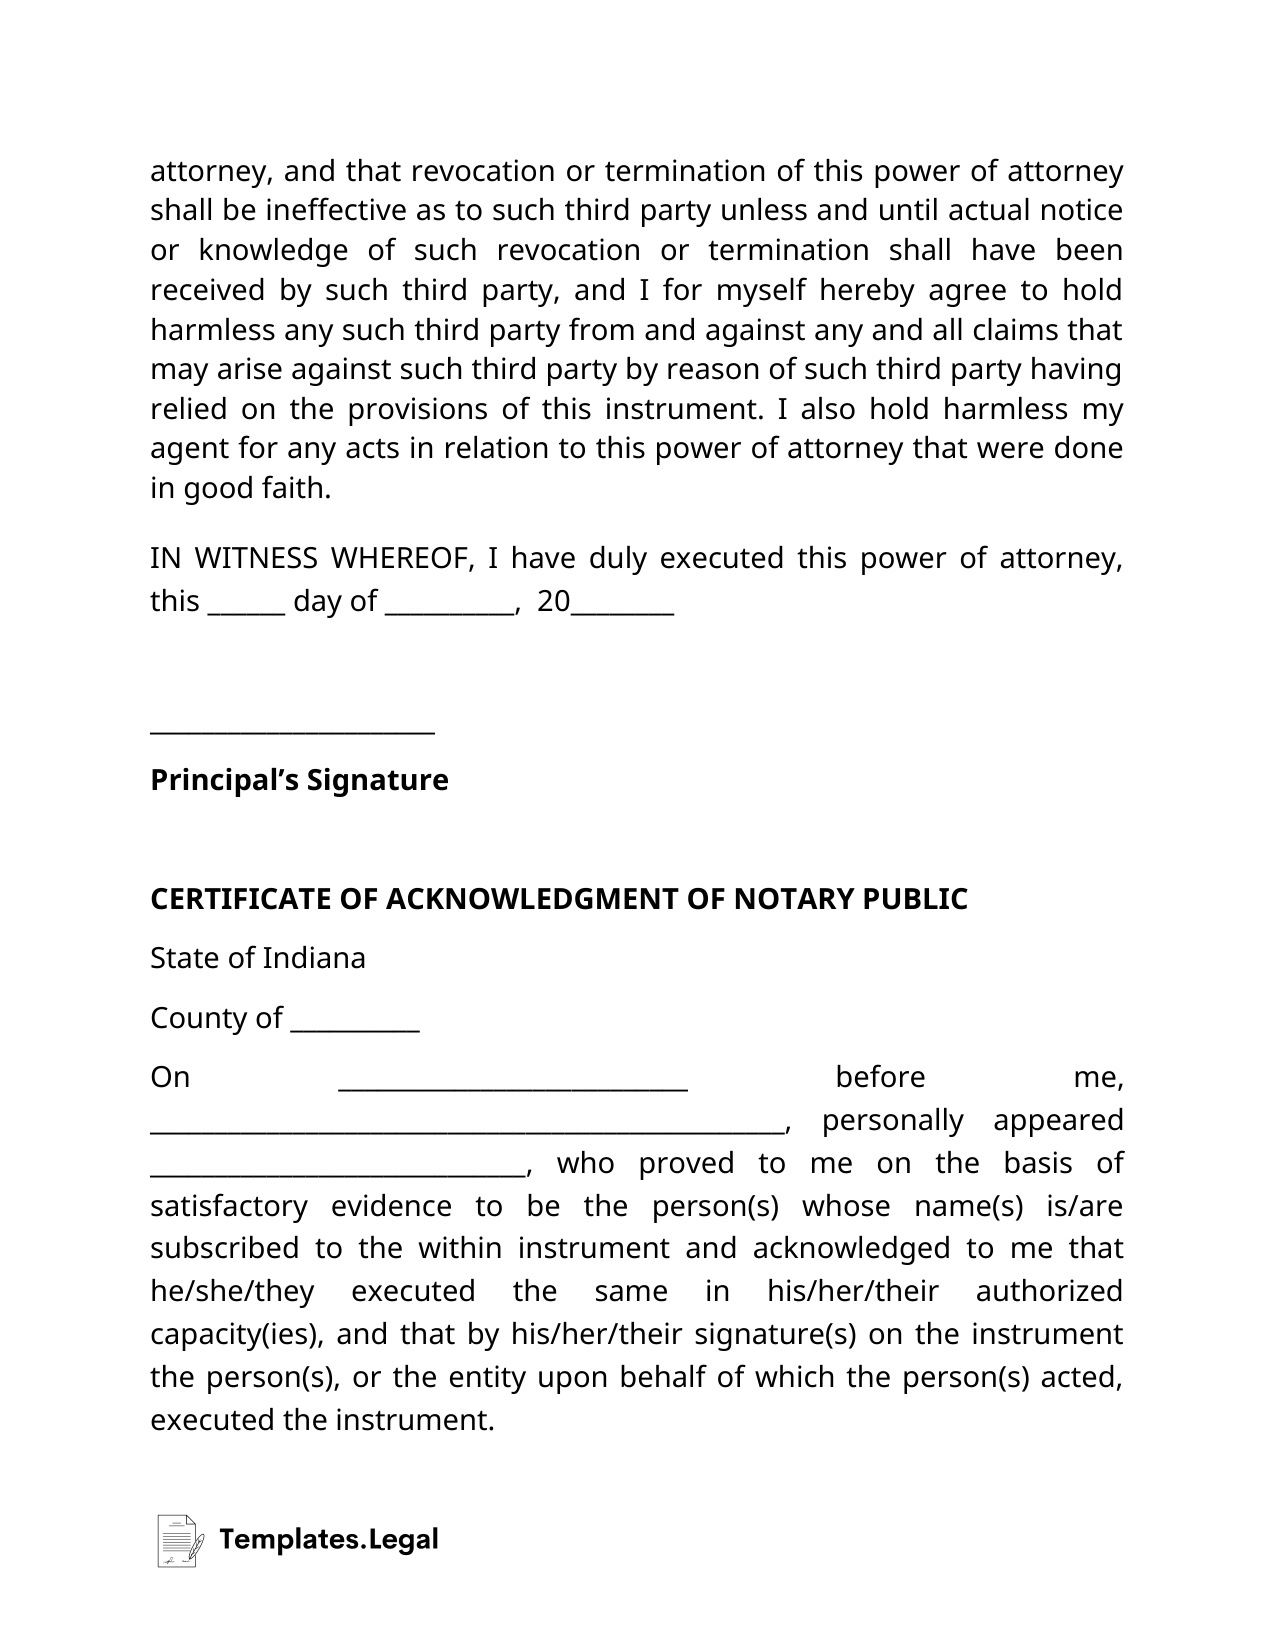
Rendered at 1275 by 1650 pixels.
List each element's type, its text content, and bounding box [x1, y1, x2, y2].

text County of __________ [150, 997, 1125, 1037]
text IN WITNESS WHEREOF, I have duly executed this power of attorney, this ______ day of __________, 20________ [150, 538, 1125, 620]
text CERTIFICATE OF ACKNOWLEDGMENT OF NOTARY PUBLIC [150, 878, 1125, 918]
text On ___________________________ before me, _________________________________________________, personally appeared _____________________________, who proved to me on the basis of satisfactory evidence to be the person(s) whose name(s) is/are subscribed to the within instrument and acknowledged to me that he/she/they executed the same in his/her/their authorized capacity(ies), and that by his/her/their signature(s) on the instrument the person(s), or the entity upon behalf of which the person(s) acted, executed the instrument. [150, 1056, 1125, 1439]
text State of Indiana [150, 937, 1125, 977]
text Principal’s Signature [150, 759, 1125, 799]
text ______________________ [150, 699, 1125, 739]
picture [150, 1507, 445, 1575]
